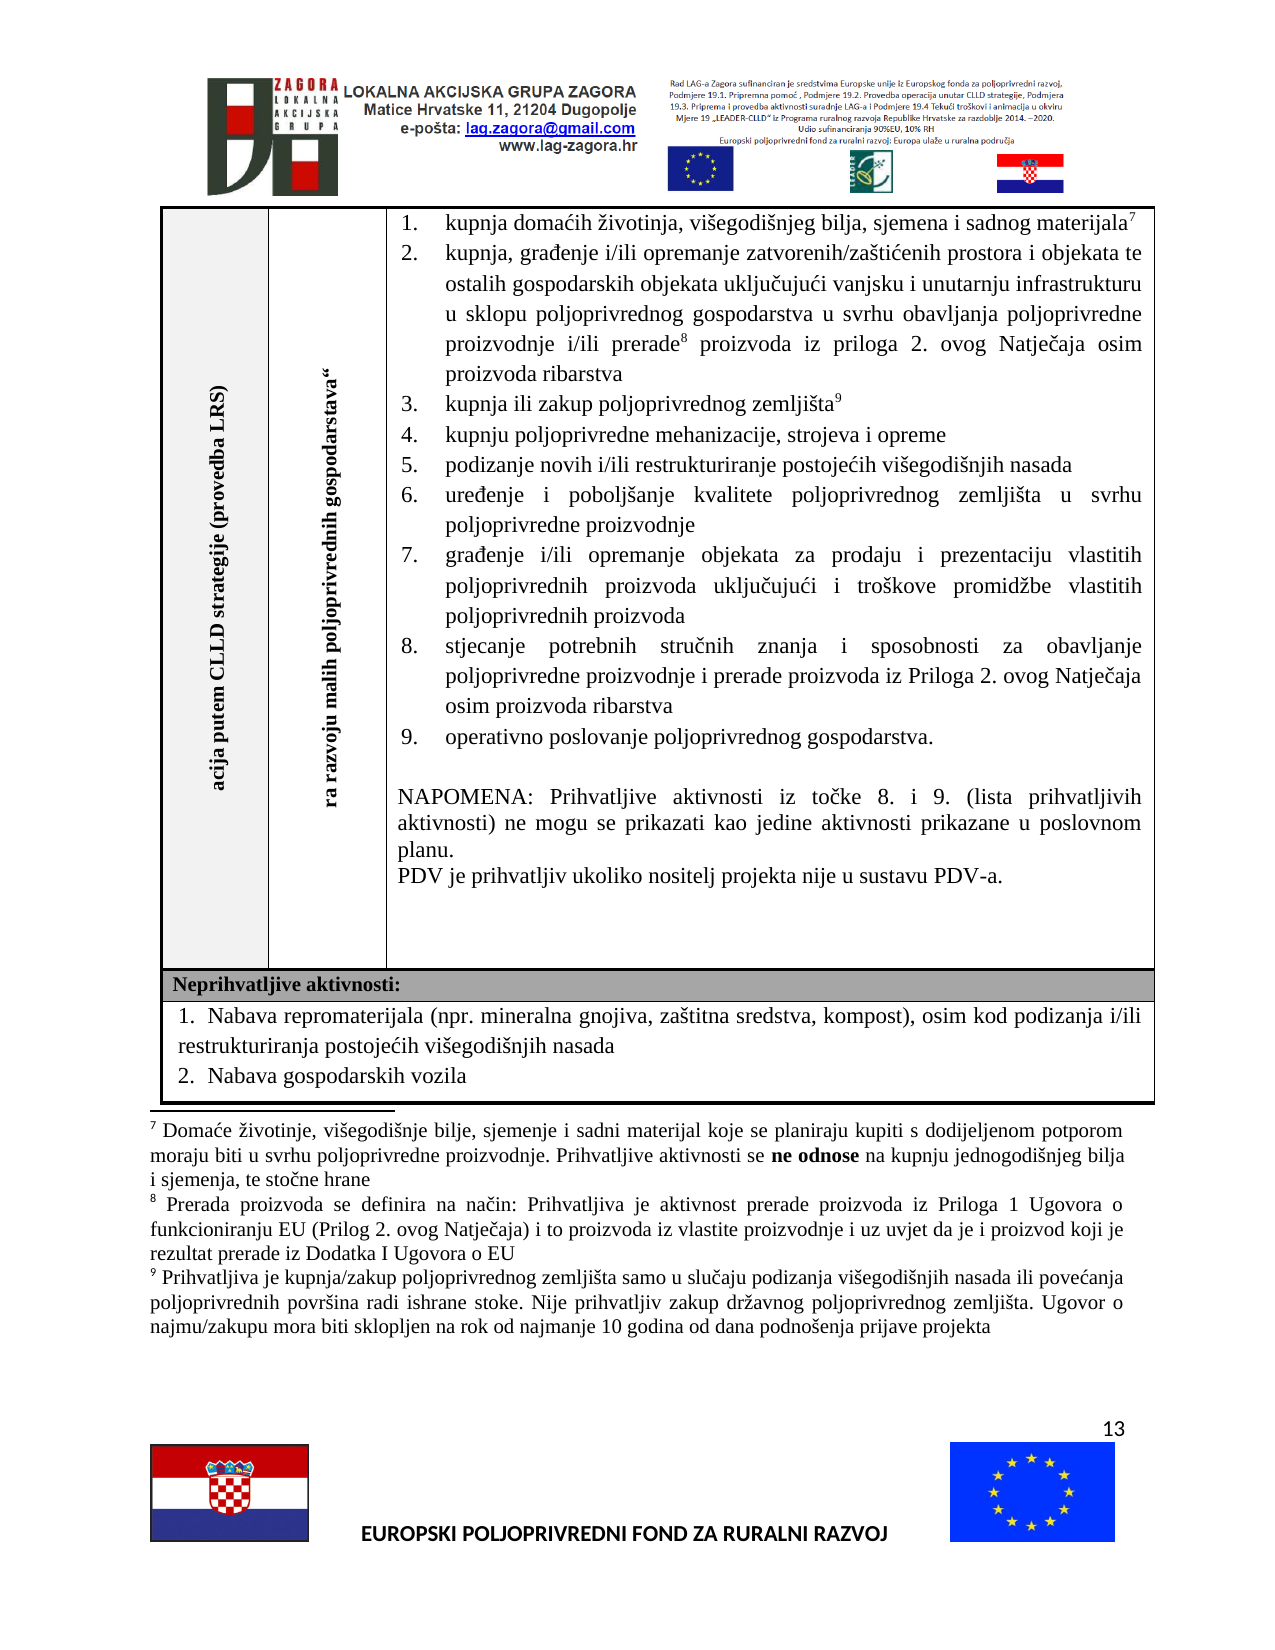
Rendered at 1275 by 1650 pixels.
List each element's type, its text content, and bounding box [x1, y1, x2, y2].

table_cell Neprihvatljive aktivnosti: [163, 971, 1154, 1001]
table_cell kupnja domaćih životinja, višegodišnjeg bilja, sjemena i sadnog materijala kupnja, građenje i/ili opremanje zatvorenih/zaštićenih prostora i objekata te ostalih gospodarskih objekata uključujući vanjsku i unutarnju infrastrukturu u sklopu poljoprivrednog gospodarstva u svrhu obavljanja poljoprivredne proizvodnje i/ili prerade proizvoda iz priloga 2. ovog Natječaja osim proizvoda ribarstva kupnja ili zakup poljoprivrednog zemljišta kupnju poljoprivredne mehanizacije, strojeva i opreme podizanje novih i/ili restrukturiranje postojećih višegodišnjih nasada uređenje i poboljšanje kvalitete poljoprivrednog zemljišta u svrhu poljoprivredne proizvodnje građenje i/ili opremanje objekata za prodaju i prezentaciju vlastitih poljoprivrednih proizvoda uključujući i troškove promidžbe vlastitih poljoprivrednih proizvoda stjecanje potrebnih stručnih znanja i sposobnosti za obavljanje poljoprivredne proizvodnje i prerade proizvoda iz Priloga 2. ovog Natječaja osim proizvoda ribarstva operativno poslovanje poljoprivrednog gospodarstva. NAPOMENA: Prihvatljive aktivnosti iz točke 8. i 9. (lista prihvatljivih aktivnosti) ne mogu se prikazati kao jedine aktivnosti prikazane u poslovnom planu. PDV je prihvatljiv ukoliko nositelj projekta nije u sustavu PDV-a. [387, 209, 1154, 968]
table_cell Provedba operacija putem CLLD strategije (provedba LRS) [163, 209, 268, 968]
picture [950, 1442, 1115, 1542]
table_cell Nabava repromaterijala (npr. mineralna gnojiva, zaštitna sredstva, kompost), osim kod podizanja i/ili restrukturiranja postojećih višegodišnjih nasada Nabava gospodarskih vozila Kušaonice bilo koje vrste (npr. vina, sira, maslinovog ulja) Kupovina poljoprivrednih resursa koje su bili predmet izračuna ekonomske veličine poljoprivrednog gospodarstva za koje se podnosi prijava projekta Nabava ambalaže, plastičnih kutija, staklenih boca, etiketa, micelij, gajbi, posude za voće, odijela, kacige i čizmi Računalni program za vođenje knjigovodstva, trošak legalizacije poljoprivrednih građevina Vlastiti rad, trošak priključka električne energije, vode i plina i ostalih naknada institucijama Kupovina od članova obiteljskog poljoprivrednog gospodarstva/vlasnika obrta/vlasnika trgovačkog društva/članova istog kućanstva Kupnja destilerije za proizvodnju eteričnih ulja, ulaganje u opremu za proizvodnju rakije jer navedeni proizvodi nisu sastavni dio Dodatka I Ugovora o EU (izuzev ostalih fermentiranih pića, npr. jabukovača, kruškovača, medovina) NAPOMENA: Neprihvatljive aktivnosti (1.-9.) su navedene kao primjeri i nisu isključive neprihvatljive aktivnosti. Odabrani LAG zadržava pravo tijekom administrativne obrade utvrditi i ostale neprihvatljive aktivnosti koje nisu navedene u točkama 1.- 9. [163, 1002, 1154, 1101]
table_cell 1.1.3. ,,Potpora razvoju malih poljoprivrednih gospodarstava“ [269, 209, 386, 968]
picture [150, 1444, 309, 1542]
